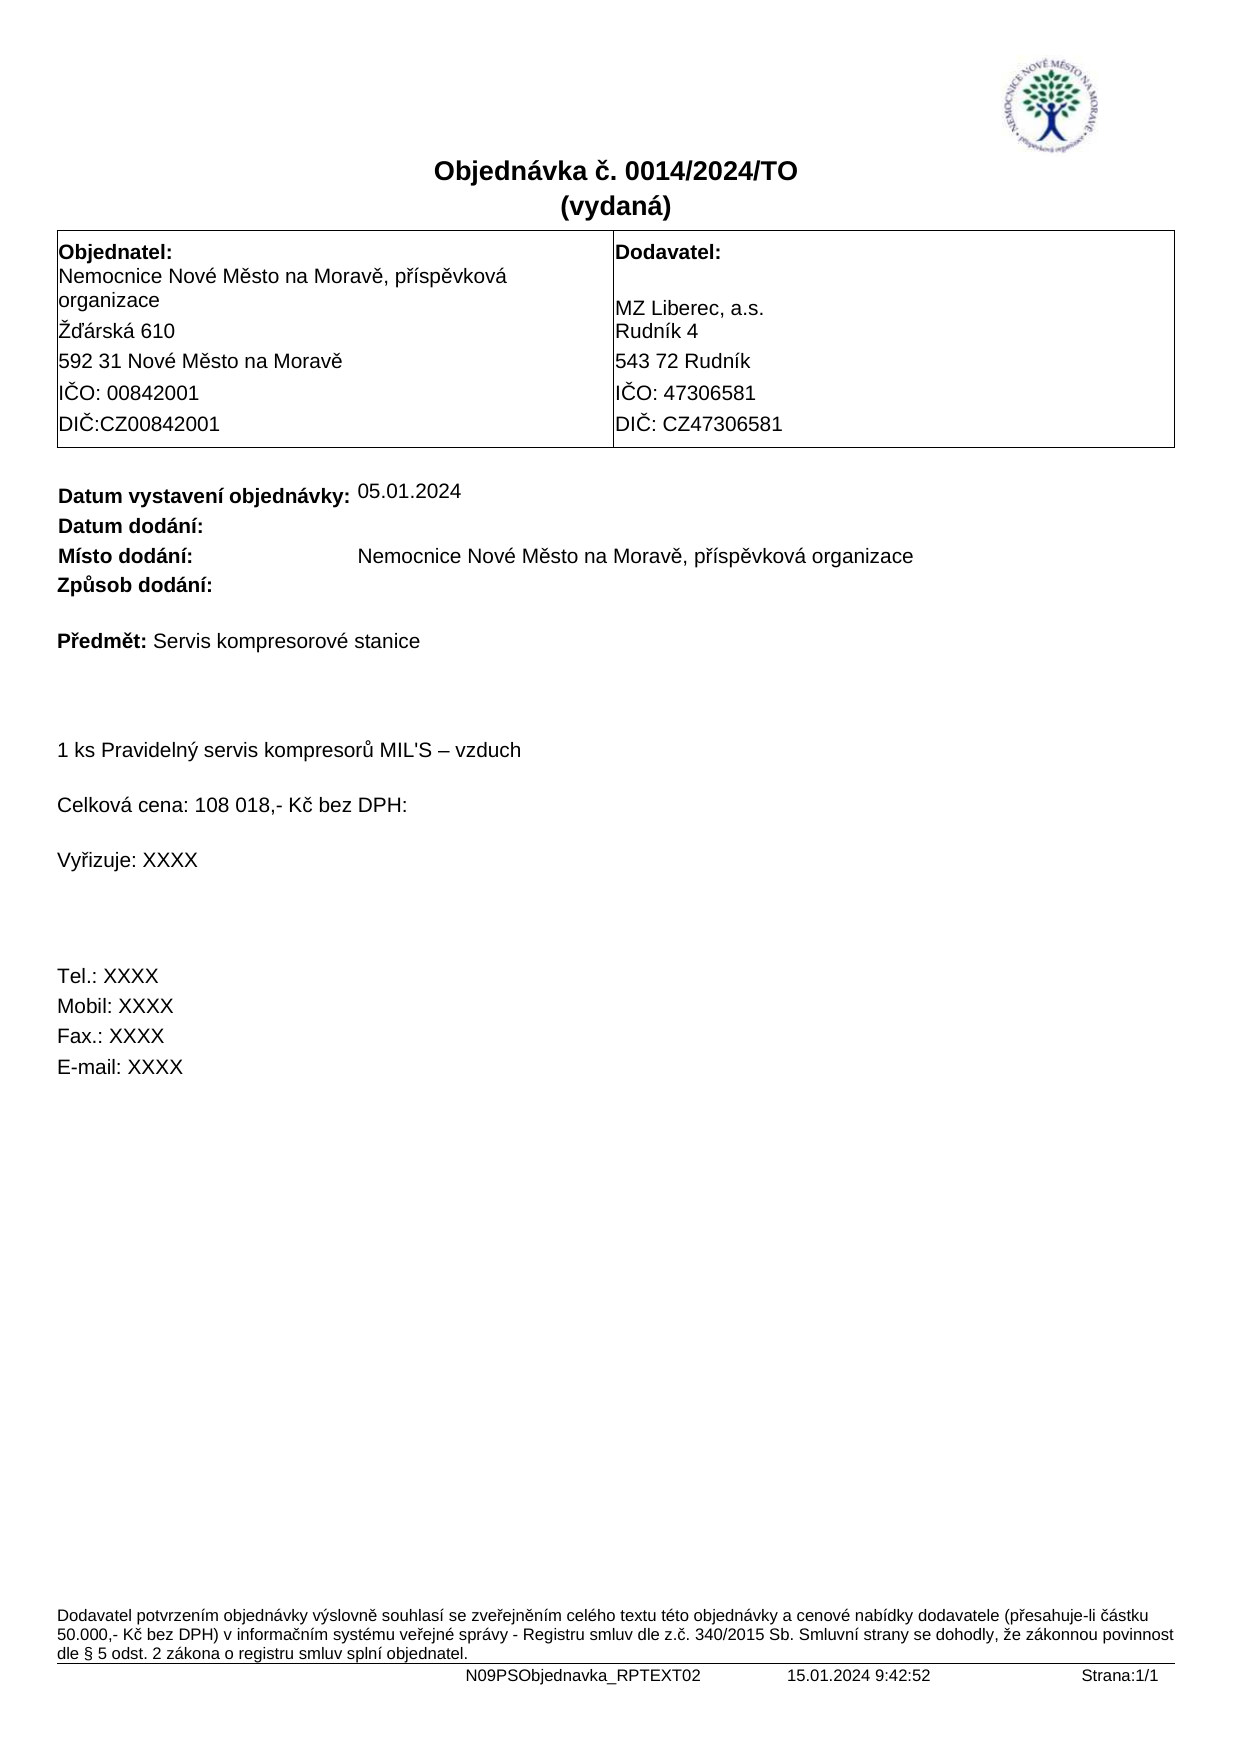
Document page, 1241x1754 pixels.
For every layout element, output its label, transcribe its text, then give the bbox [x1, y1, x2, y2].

text Celková cena: 108 018,- Kč bez DPH: [57, 793, 1175, 817]
text Způsob dodání: [57, 573, 1175, 597]
table_cell Rudník 4 [614, 319, 1174, 349]
text Dodavatel potvrzením objednávky výslovně souhlasí se zveřejněním celého textu této objednávky a cenové nabídky dodavatele (přesahuje-li částku [57, 1606, 1175, 1625]
text 1 ks Pravidelný servis kompresorů MIL'S – vzduch [57, 738, 1175, 762]
table_header Datum vystavení objednávky: Datum dodání: [57, 479, 356, 538]
table_cell Místo dodání: [57, 538, 356, 573]
table_header 05.01.2024 [356, 479, 921, 538]
table_cell 592 31 Nové Město na Moravě [58, 349, 613, 381]
table_cell Nemocnice Nové Město na Moravě, příspěvková organizace [58, 264, 613, 319]
text Předmět: Servis kompresorové stanice [57, 628, 1175, 652]
table_header Dodavatel: [614, 231, 1174, 264]
table_cell Nemocnice Nové Město na Moravě, příspěvková organizace [356, 538, 921, 573]
text Tel.: XXXX [57, 964, 1175, 988]
text 15.01.2024 9:42:52 [787, 1666, 938, 1685]
text 50.000,- Kč bez DPH) v informačním systému veřejné správy - Registru smluv dle z.č. 340/2015 Sb. Smluvní strany se dohodly, že zákonnou povinnost dle § 5 odst. 2 zákona o registru smluv splní objednatel. [57, 1625, 1175, 1663]
text Strana:1/1 [1081, 1666, 1166, 1685]
table_cell DIČ:CZ00842001 [58, 412, 613, 447]
text Vyřizuje: XXXX [57, 848, 1175, 872]
table_header Objednatel: [58, 231, 613, 264]
text E-mail: XXXX [57, 1054, 1175, 1078]
table_cell IČO: 47306581 [614, 381, 1174, 412]
text N09PSObjednavka_RPTEXT02 [465, 1666, 708, 1685]
table_cell 543 72 Rudník [614, 349, 1174, 381]
table_cell IČO: 00842001 [58, 381, 613, 412]
table_cell MZ Liberec, a.s. [614, 264, 1174, 319]
text Fax.: XXXX [57, 1024, 1175, 1048]
text Mobil: XXXX [57, 994, 1175, 1018]
text Objednávka č. 0014/2024/TO (vydaná) [57, 155, 1175, 221]
table_cell Žďárská 610 [58, 319, 613, 349]
table_cell DIČ: CZ47306581 [614, 412, 1174, 447]
picture [1001, 55, 1101, 155]
